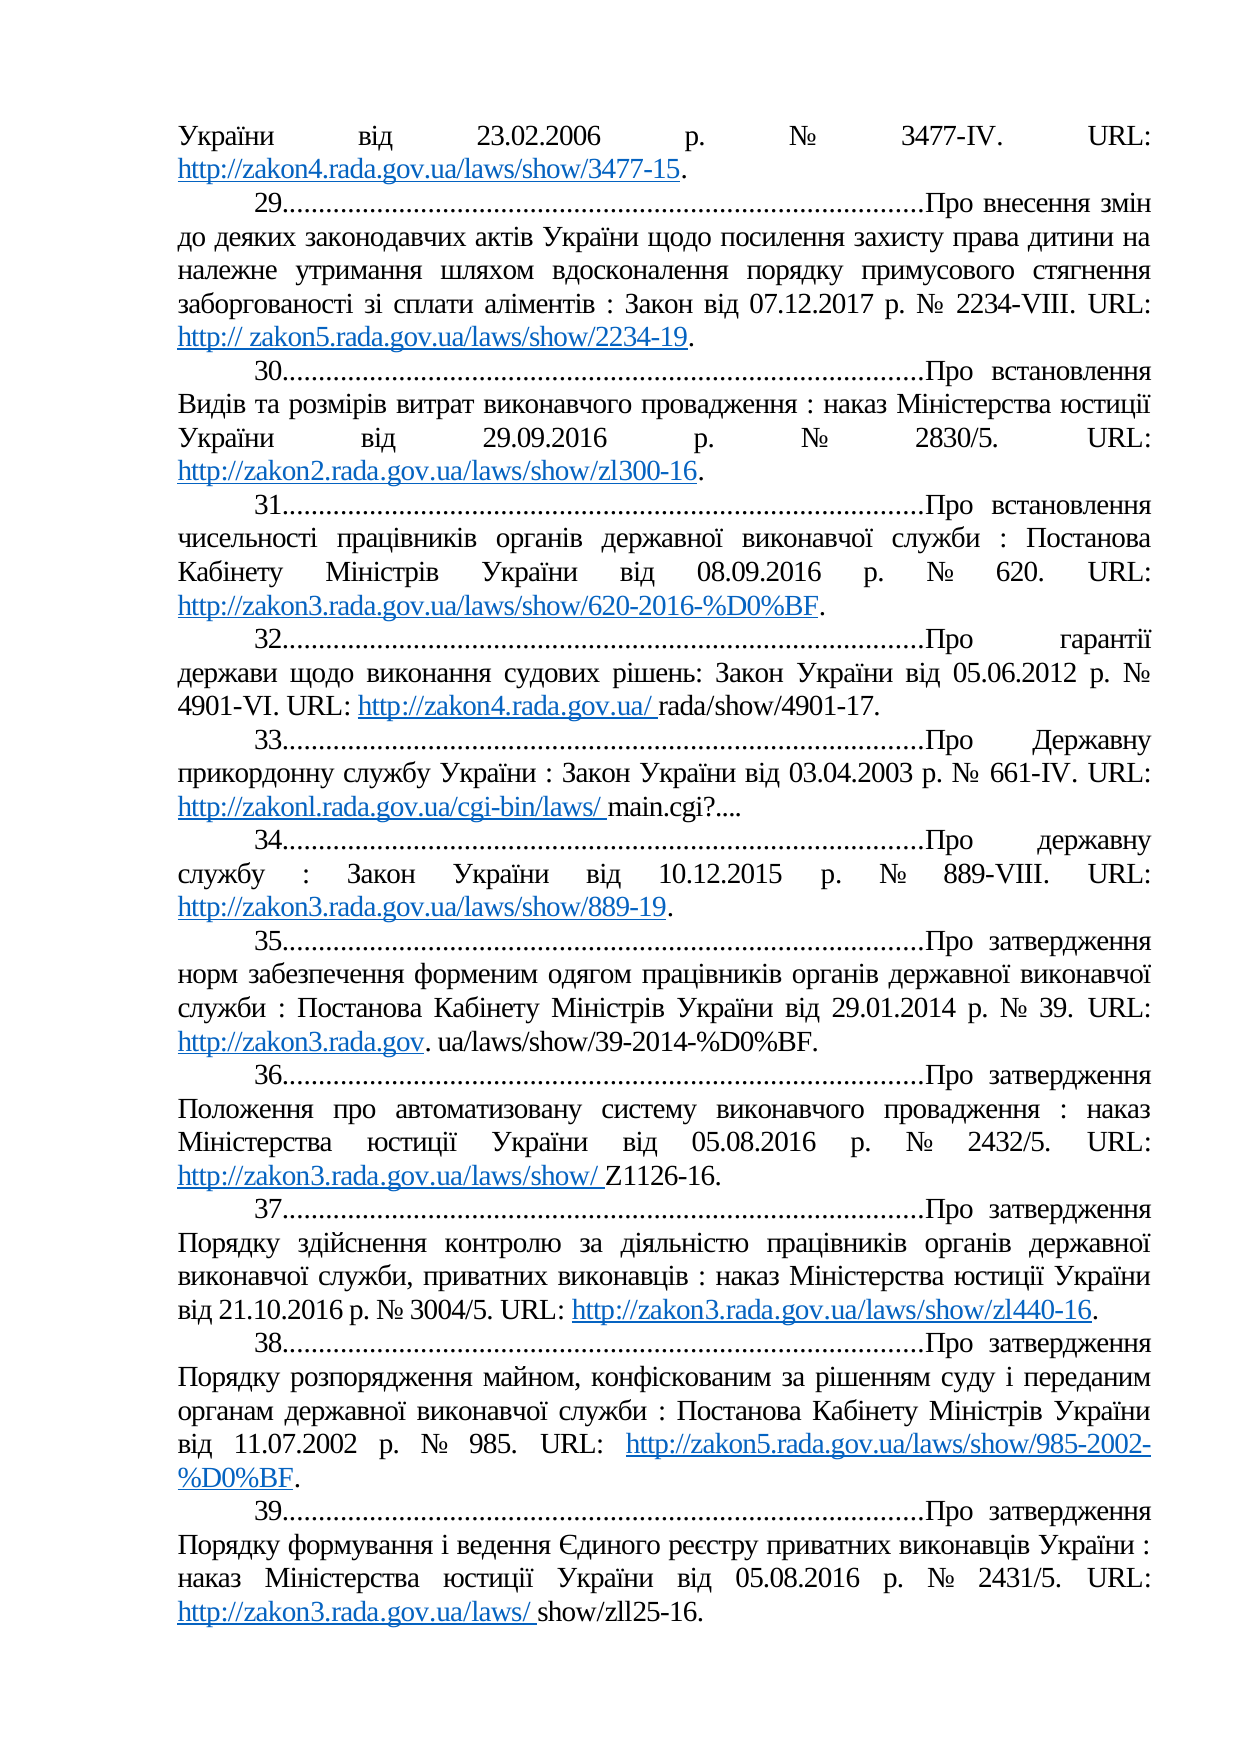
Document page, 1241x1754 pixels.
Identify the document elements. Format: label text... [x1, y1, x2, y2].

list Про встановлення чисельності працівників органів державної виконавчої служби : Постанова Кабінету Міністрів України від 08.09.2016 р. № 620. URL: http://zakon3.rada.gov.ua/laws/show/620-2016-%D0%BF. [177, 487, 1152, 621]
list Про внесення змін до деяких законодавчих актів України щодо посилення захисту права дитини на належне утримання шляхом вдосконалення порядку примусового стягнення заборгованості зі сплати аліментів : Закон від 07.12.2017 р. № 2234-VIII. URL: http:// zakon5.rada.gov.ua/laws/show/2234-19. [177, 185, 1152, 353]
list Про затвердження норм забезпечення форменим одягом працівників органів державної виконавчої служби : Постанова Кабінету Міністрів України від 29.01.2014 р. № 39. URL: http://zakon3.rada.gov. ua/laws/show/39-2014-%D0%BF. [177, 923, 1152, 1057]
list Про затвердження Порядку розпорядження майном, конфіскованим за рішенням суду і переданим органам державної виконавчої служби : Постанова Кабінету Міністрів України від 11.07.2002 р. № 985. URL: http://zakon5.rada.gov.ua/laws/show/985-2002-%D0%BF. [177, 1326, 1152, 1493]
list Про затвердження Положення про автоматизовану систему виконавчого провадження : наказ Міністерства юстиції України від 05.08.2016 р. № 2432/5. URL: http://zakon3.rada.gov.ua/laws/show/ Z1126-16. [177, 1057, 1152, 1191]
list Про затвердження Порядку формування і ведення Єдиного реєстру приватних виконавців України : наказ Міністерства юстиції України від 05.08.2016 р. № 2431/5. URL: http://zakon3.rada.gov.ua/laws/ show/zll25-16. [177, 1493, 1152, 1627]
list Про гарантії держави щодо виконання судових рішень: Закон України від 05.06.2012 р. № 4901-VI. URL: http://zakon4.rada.gov.ua/ rada/show/4901-17. [177, 621, 1152, 722]
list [177, 118, 1152, 185]
list Про затвердження Порядку здійснення контролю за діяльністю працівників органів державної виконавчої служби, приватних виконавців : наказ Міністерства юстиції України від 21.10.2016 р. № 3004/5. URL: http://zakon3.rada.gov.ua/laws/show/zl440-16. [177, 1191, 1152, 1326]
list Про державну службу : Закон України від 10.12.2015 p. № 889-VIII. URL: http://zakon3.rada.gov.ua/laws/show/889-19. [177, 822, 1152, 923]
list Про Державну прикордонну службу України : Закон України від 03.04.2003 р. № 661-IV. URL: http://zakonl.rada.gov.ua/cgi-bin/laws/ main.cgi?.... [177, 722, 1152, 822]
list Про встановлення Видів та розмірів витрат виконавчого провадження : наказ Міністерства юстиції України від 29.09.2016 р. № 2830/5. URL: http://zakon2.rada.gov.ua/laws/show/zl300-16. [177, 353, 1152, 487]
